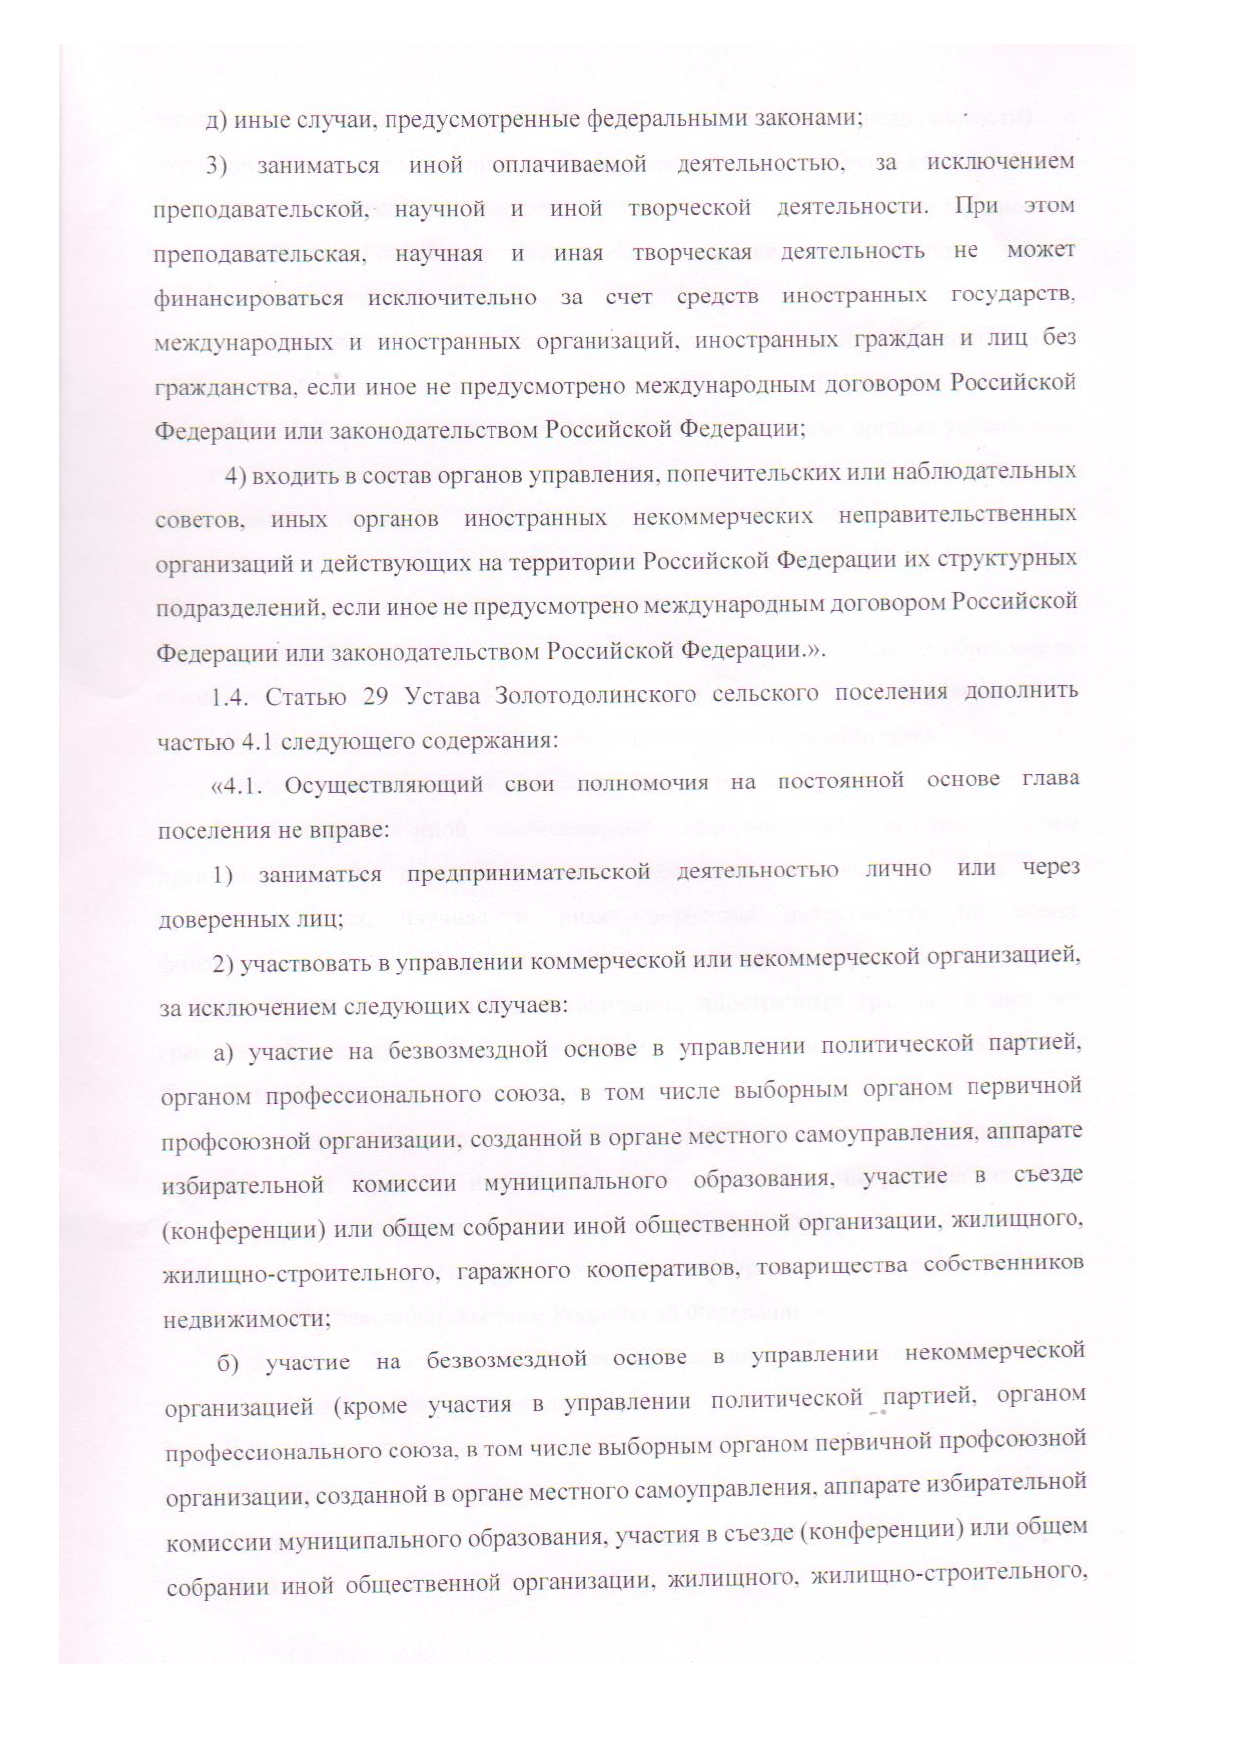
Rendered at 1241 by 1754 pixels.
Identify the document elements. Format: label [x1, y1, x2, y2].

picture [59, 44, 1136, 1664]
